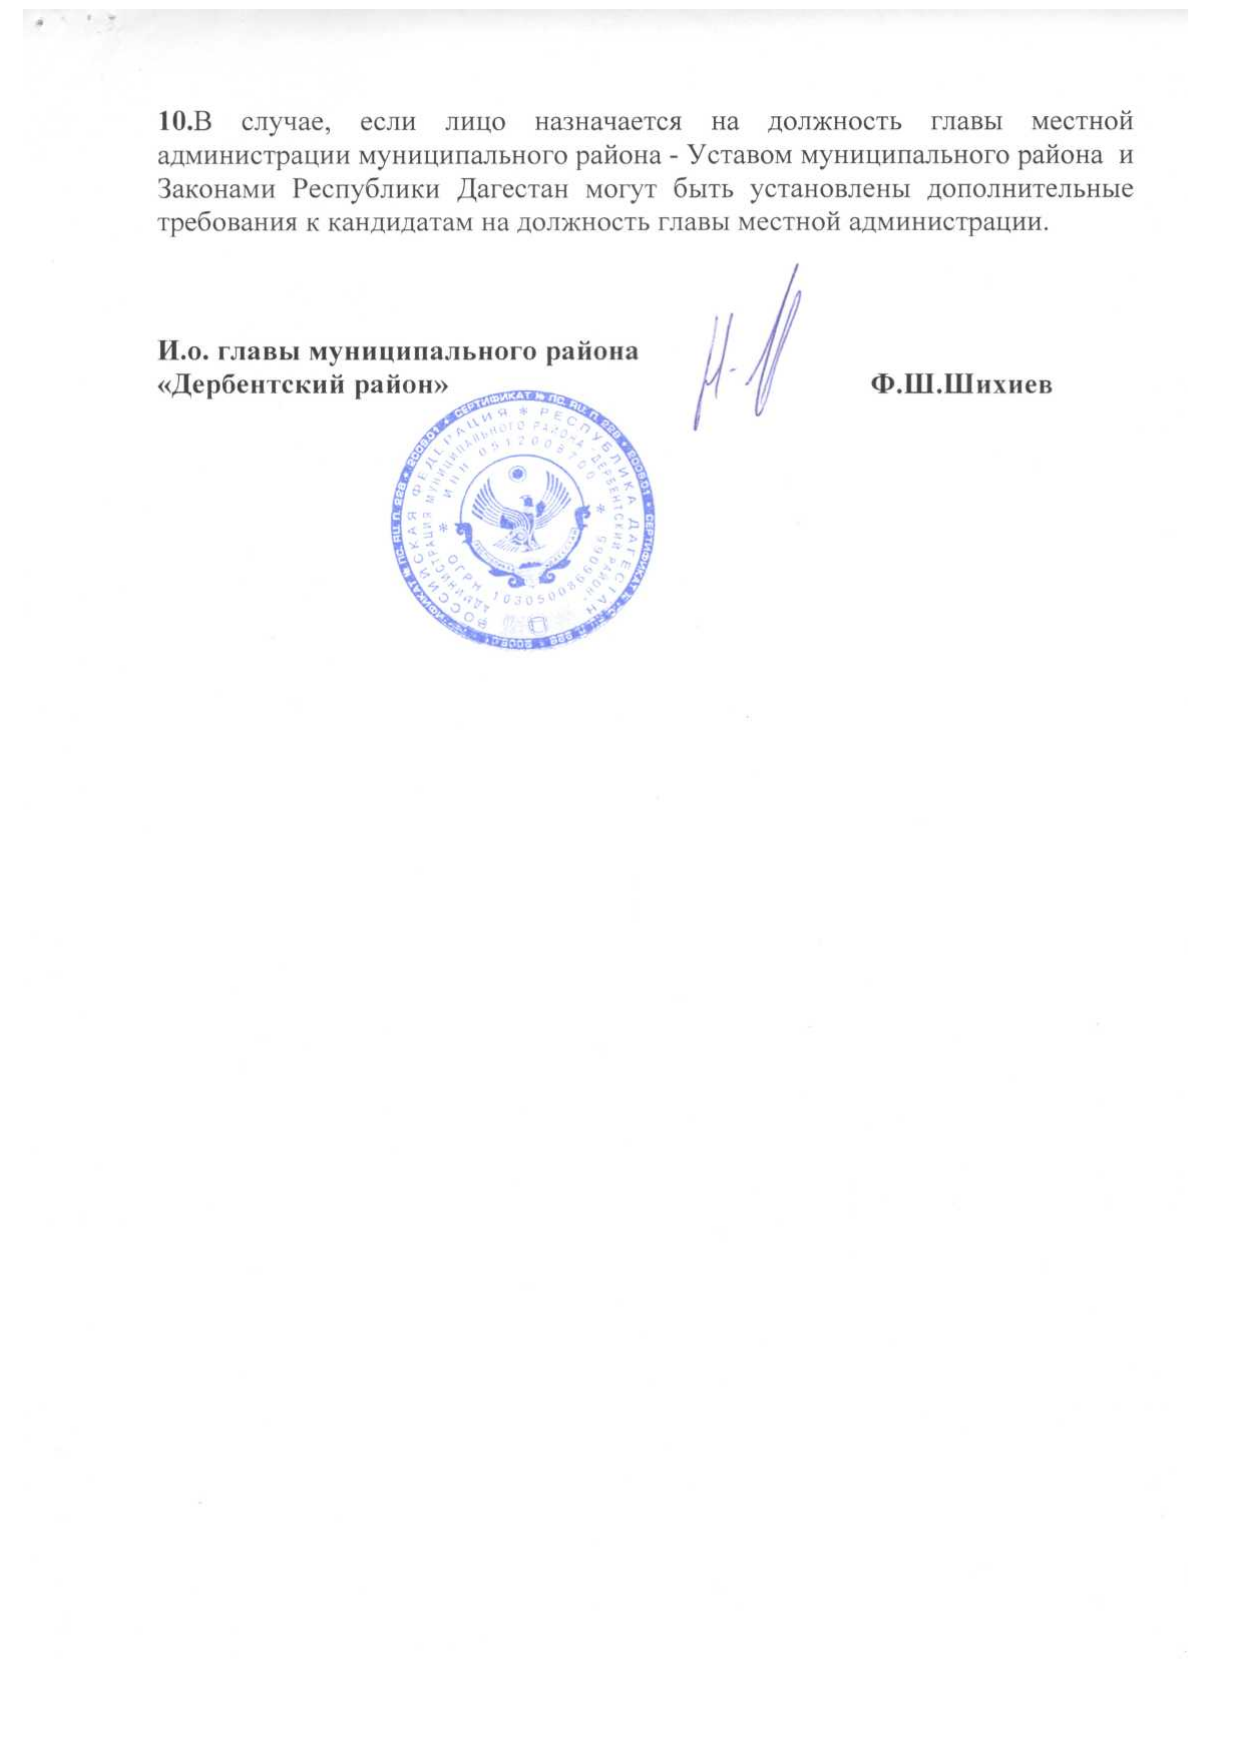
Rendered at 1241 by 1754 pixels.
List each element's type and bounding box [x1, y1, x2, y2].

picture [22, 9, 1189, 1660]
